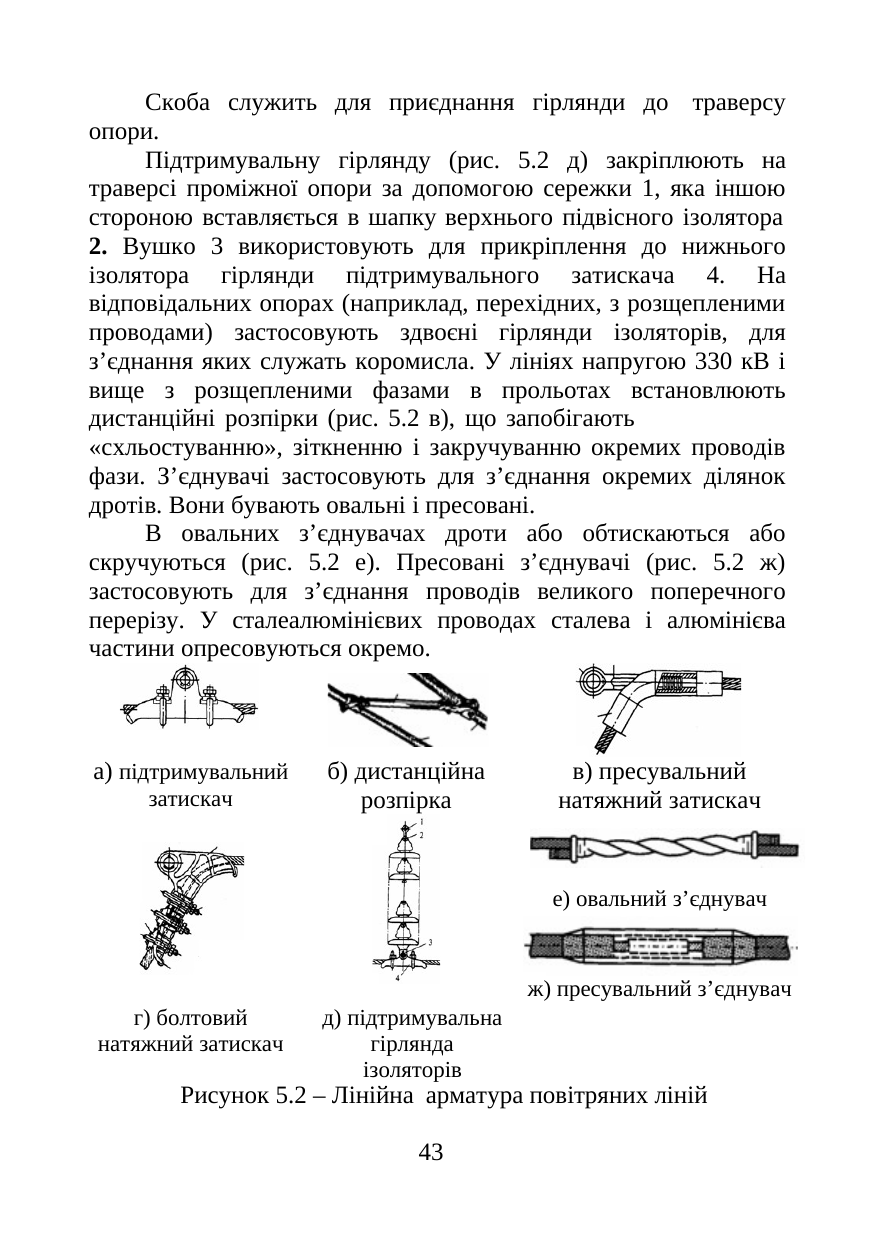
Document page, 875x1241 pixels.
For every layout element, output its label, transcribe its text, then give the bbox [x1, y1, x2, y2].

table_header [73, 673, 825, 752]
text В овальних з’єднувачах дроти або обтискаються або скручуються (рис. 5.2 е). Пресовані з’єднувачі (рис. 5.2 ж) застосовують для з’єднання проводів великого поперечного перерізу. У сталеалюмінієвих проводах сталева і алюмінієва частини опресовуються окремо. [89, 518, 786, 662]
picture [530, 828, 805, 868]
picture [327, 673, 489, 747]
picture [575, 663, 742, 673]
text Скоба служить для приєднання гірлянди до траверсу опори. [89, 87, 786, 145]
picture [119, 663, 259, 673]
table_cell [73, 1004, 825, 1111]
text Підтримувальну гірлянду (рис. 5.2 д) закріплюють на траверсі проміжної опори за допомогою сережки 1, яка іншою стороною вставляється в шапку верхнього підвісного ізолятора [89, 145, 786, 231]
list Вушко 3 використовують для прикріплення до нижнього ізолятора гірлянди підтримувального затискача 4. На відповідальних опорах (наприклад, перехідних, з розщепленими проводами) застосовують здвоєні гірлянди ізоляторів, для з’єднання яких служать коромисла. У лініях напругою 330 кВ і вище з розщепленими фазами в прольотах встановлюють дистанційні розпірки (рис. 5.2 в), що запобігають [89, 231, 786, 432]
picture [523, 916, 798, 976]
text «схльостуванню», зіткненню і закручуванню окремих проводів фази. З’єднувачі застосовують для з’єднання окремих ділянок дротів. Вони бувають овальні і пресовані. [89, 432, 786, 518]
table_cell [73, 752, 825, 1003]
